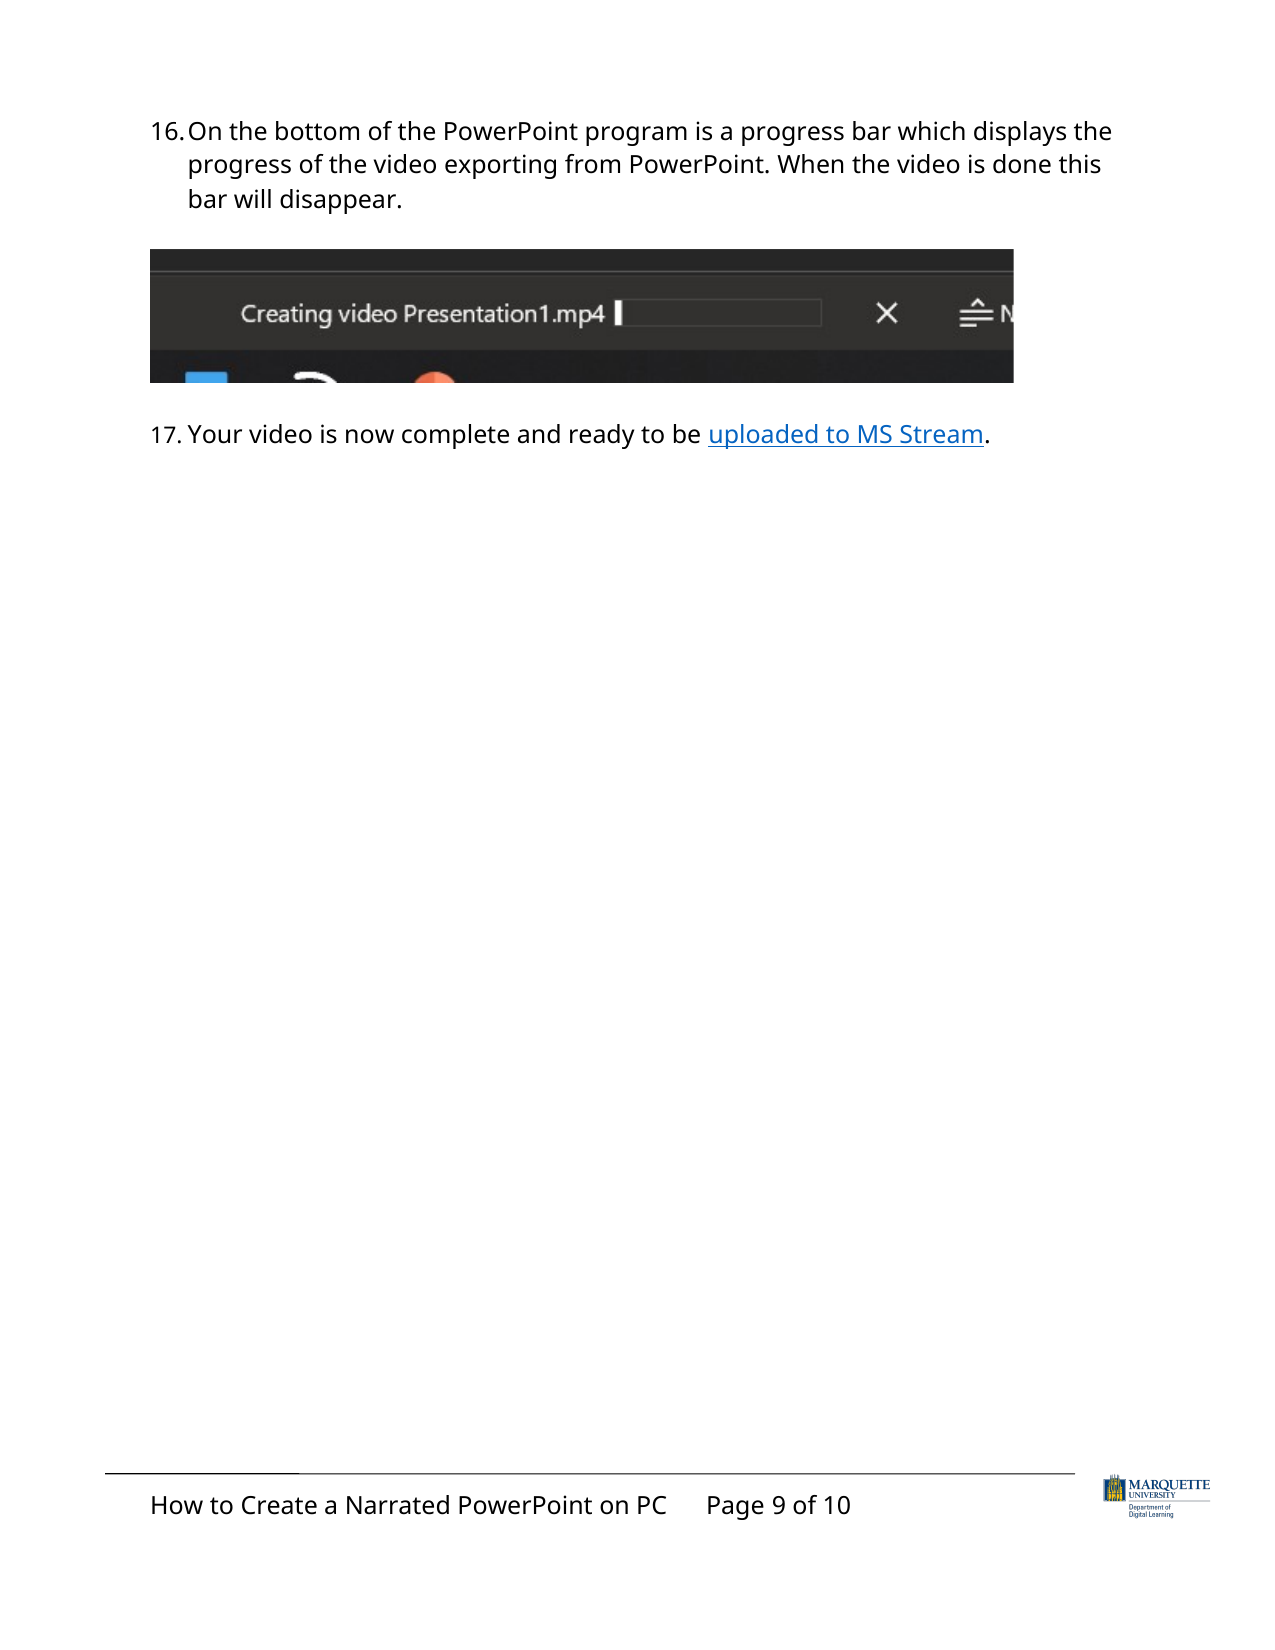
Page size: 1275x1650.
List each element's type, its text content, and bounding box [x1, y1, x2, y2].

picture [1095, 1465, 1219, 1529]
list Your video is now complete and ready to be uploaded to MS Stream. [150, 417, 1125, 451]
list On the bottom of the PowerPoint program is a progress bar which displays the progress of the video exporting from PowerPoint. When the video is done this bar will disappear. [150, 113, 1125, 215]
picture [150, 249, 1014, 383]
